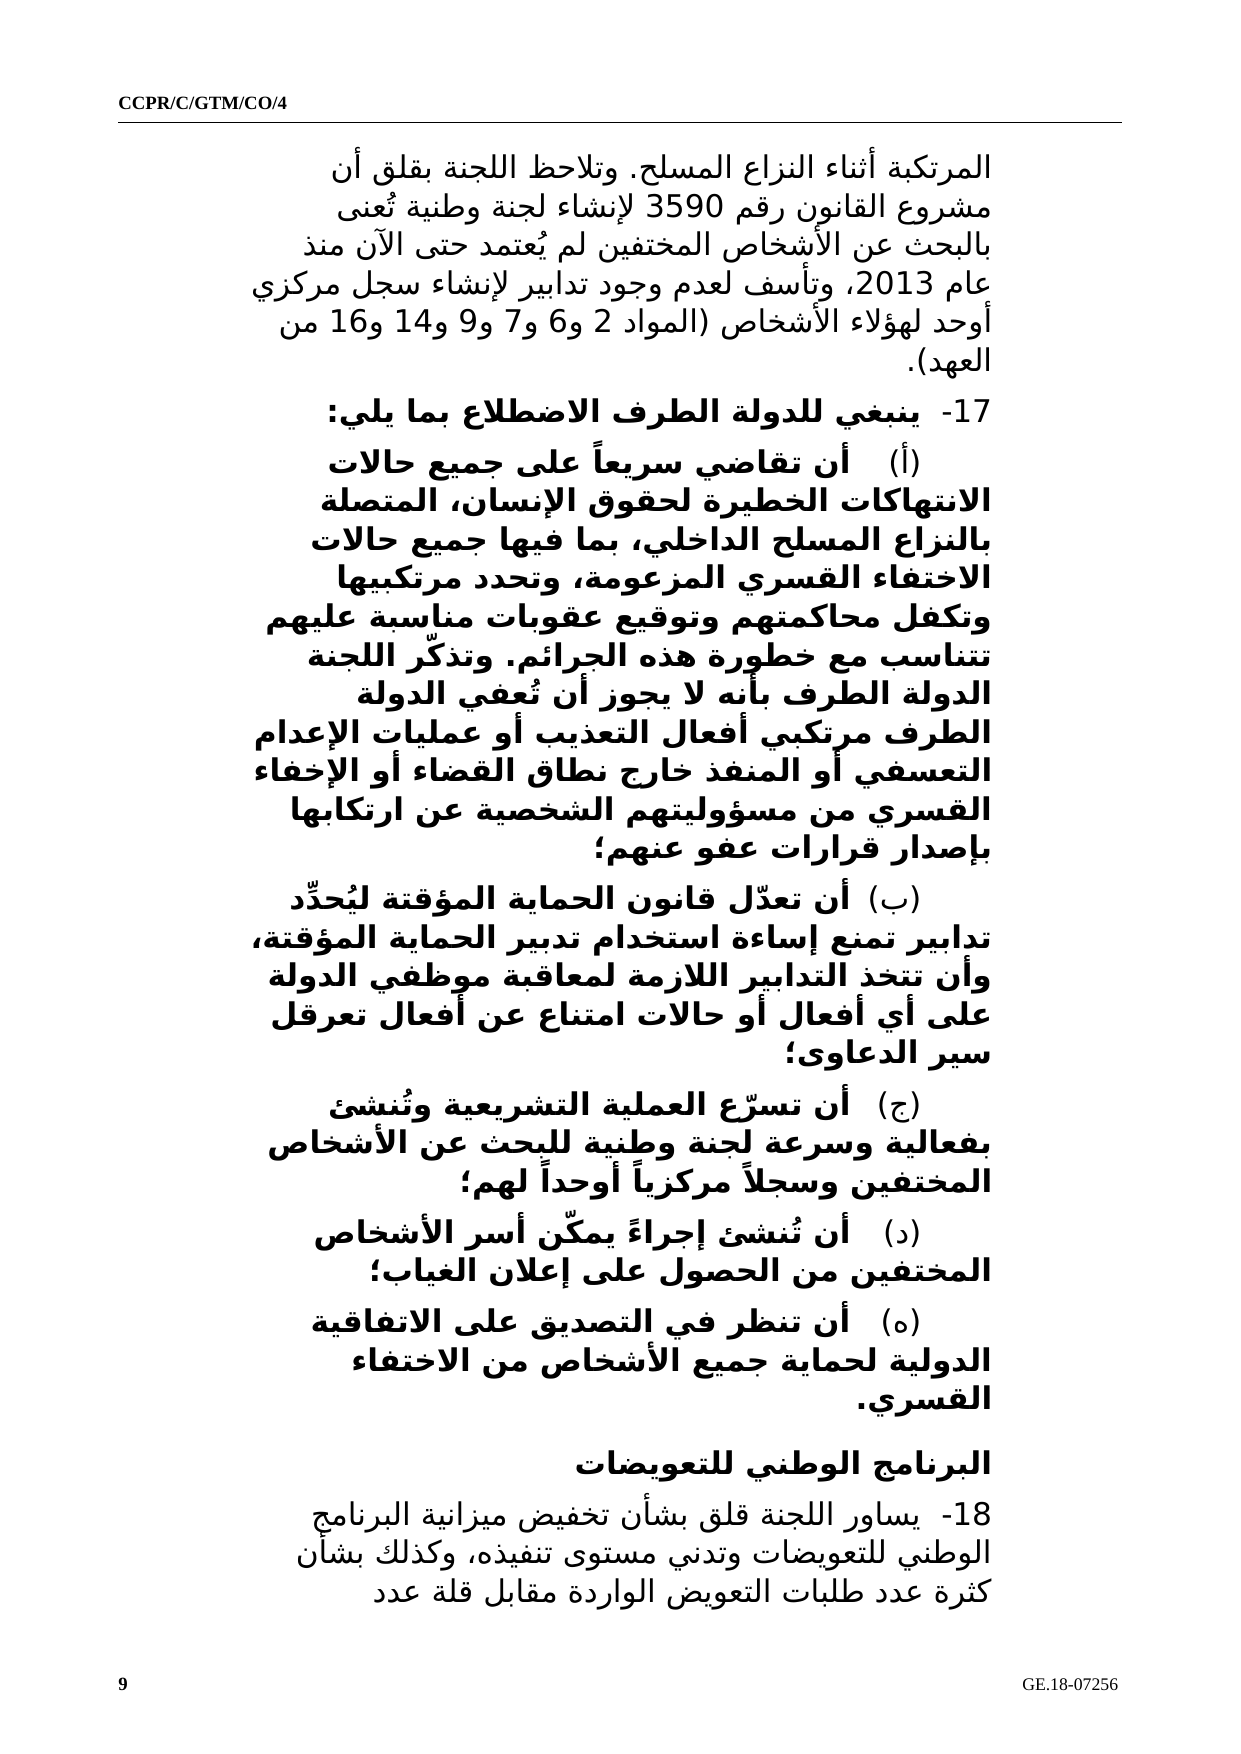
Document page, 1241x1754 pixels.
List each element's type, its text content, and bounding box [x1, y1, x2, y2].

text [248, 148, 992, 379]
text البرنامج الوطني للتعويضات [248, 1442, 1122, 1482]
text (د) أن تُنشئ إجراءً يمكّن أسر الأشخاص المختفين من الحصول على إعلان الغياب؛ [248, 1212, 992, 1289]
text (ج) أن تسرّع العملية التشريعية وتُنشئ بفعالية وسرعة لجنة وطنية للبحث عن الأشخاص المختفين وسجلاً مركزياً أوحداً لهم؛ [248, 1084, 992, 1200]
text (أ) أن تقاضي سريعاً على جميع حالات الانتهاكات الخطيرة لحقوق الإنسان، المتصلة بالنزاع المسلح الداخلي، بما فيها جميع حالات الاختفاء القسري المزعومة، وتحدد مرتكبيها وتكفل محاكمتهم وتوقيع عقوبات مناسبة عليهم تتناسب مع خطورة هذه الجرائم. وتذكّر اللجنة الدولة الطرف بأنه لا يجوز أن تُعفي الدولة الطرف مرتكبي أفعال التعذيب أو عمليات الإعدام التعسفي أو المنفذ خارج نطاق القضاء أو الإخفاء القسري من مسؤوليتهم الشخصية عن ارتكابها بإصدار قرارات عفو عنهم؛ [248, 442, 992, 866]
text 17- ينبغي للدولة الطرف الاضطلاع بما يلي: [248, 391, 992, 430]
text (ب) أن تعدّل قانون الحماية المؤقتة ليُحدِّد تدابير تمنع إساءة استخدام تدبير الحماية المؤقتة، وأن تتخذ التدابير اللازمة لمعاقبة موظفي الدولة على أي أفعال أو حالات امتناع عن أفعال تعرقل سير الدعاوى؛ [248, 879, 992, 1072]
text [248, 1494, 992, 1610]
text (ه) أن تنظر في التصديق على الاتفاقية الدولية لحماية جميع الأشخاص من الاختفاء القسري. [248, 1302, 992, 1417]
